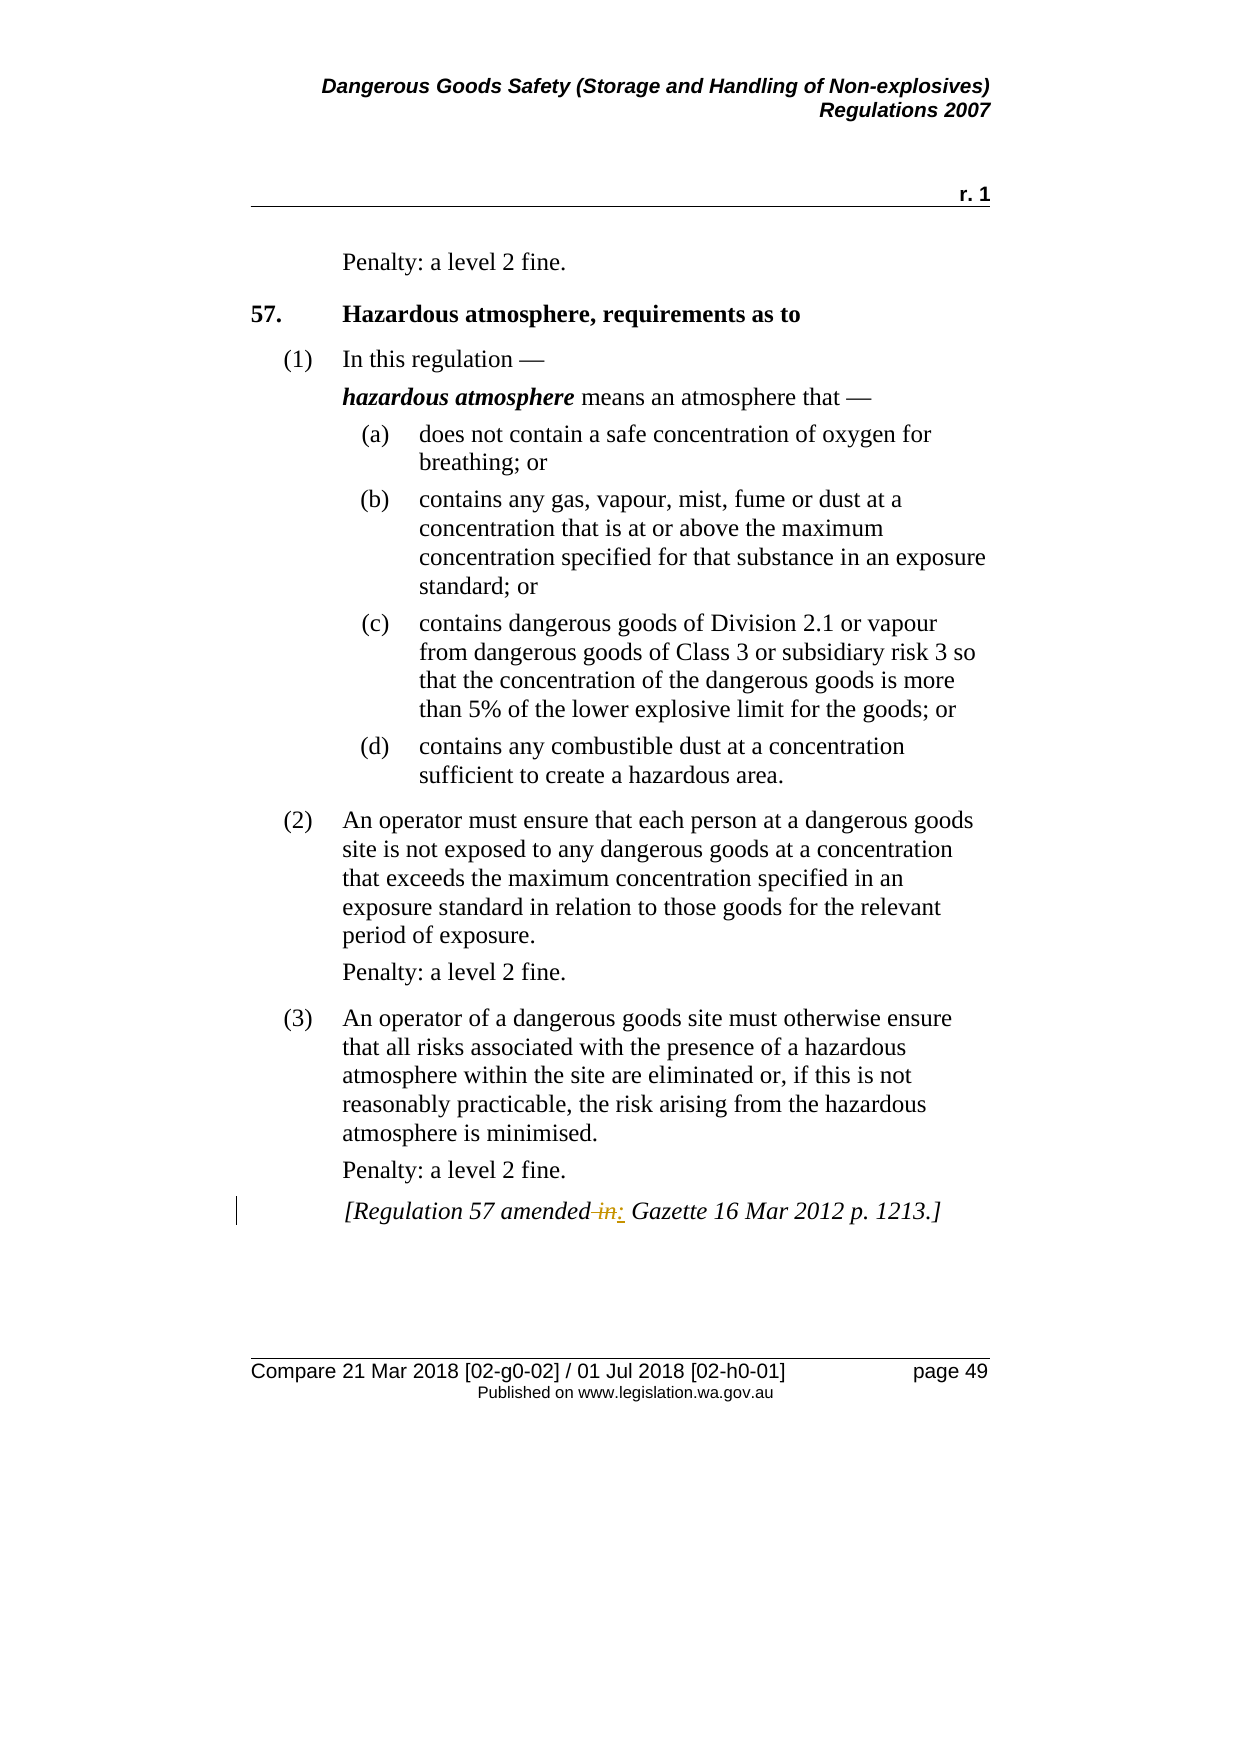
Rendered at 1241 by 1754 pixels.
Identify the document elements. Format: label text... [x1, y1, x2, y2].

text Penalty: a level 2 fine. [251, 1155, 990, 1184]
text (3) An operator of a dangerous goods site must otherwise ensure that all risks associated with the presence of a hazardous atmosphere within the site are eliminated or, if this is not reasonably practicable, the risk arising from the hazardous atmosphere is minimised. [251, 1003, 990, 1147]
text (b) contains any gas, vapour, mist, fume or dust at a concentration that is at or above the maximum concentration specified for that substance in an exposure standard; or [251, 484, 990, 599]
text (2) An operator must ensure that each person at a dangerous goods site is not exposed to any dangerous goods at a concentration that exceeds the maximum concentration specified in an exposure standard in relation to those goods for the relevant period of exposure. [251, 805, 990, 949]
text (1) In this regulation — [251, 344, 990, 373]
text (d) contains any combustible dust at a concentration sufficient to create a hazardous area. [251, 731, 990, 789]
text Penalty: a level 2 fine. [251, 957, 990, 986]
text (c) contains dangerous goods of Division 2.1 or vapour from dangerous goods of Class 3 or subsidiary risk 3 so that the concentration of the dangerous goods is more than 5% of the lower explosive limit for the goods; or [251, 608, 990, 723]
text [Regulation 57 amended Gazette 16 Mar 2012 p. 1213.] [251, 1196, 990, 1225]
text (a) does not contain a safe concentration of oxygen for breathing; or [251, 419, 990, 476]
text Penalty: a level 2 fine. [251, 247, 990, 276]
subtitle 57. Hazardous atmosphere, requirements as to [251, 299, 990, 328]
text hazardous atmosphere means an atmosphere that — [251, 382, 990, 410]
